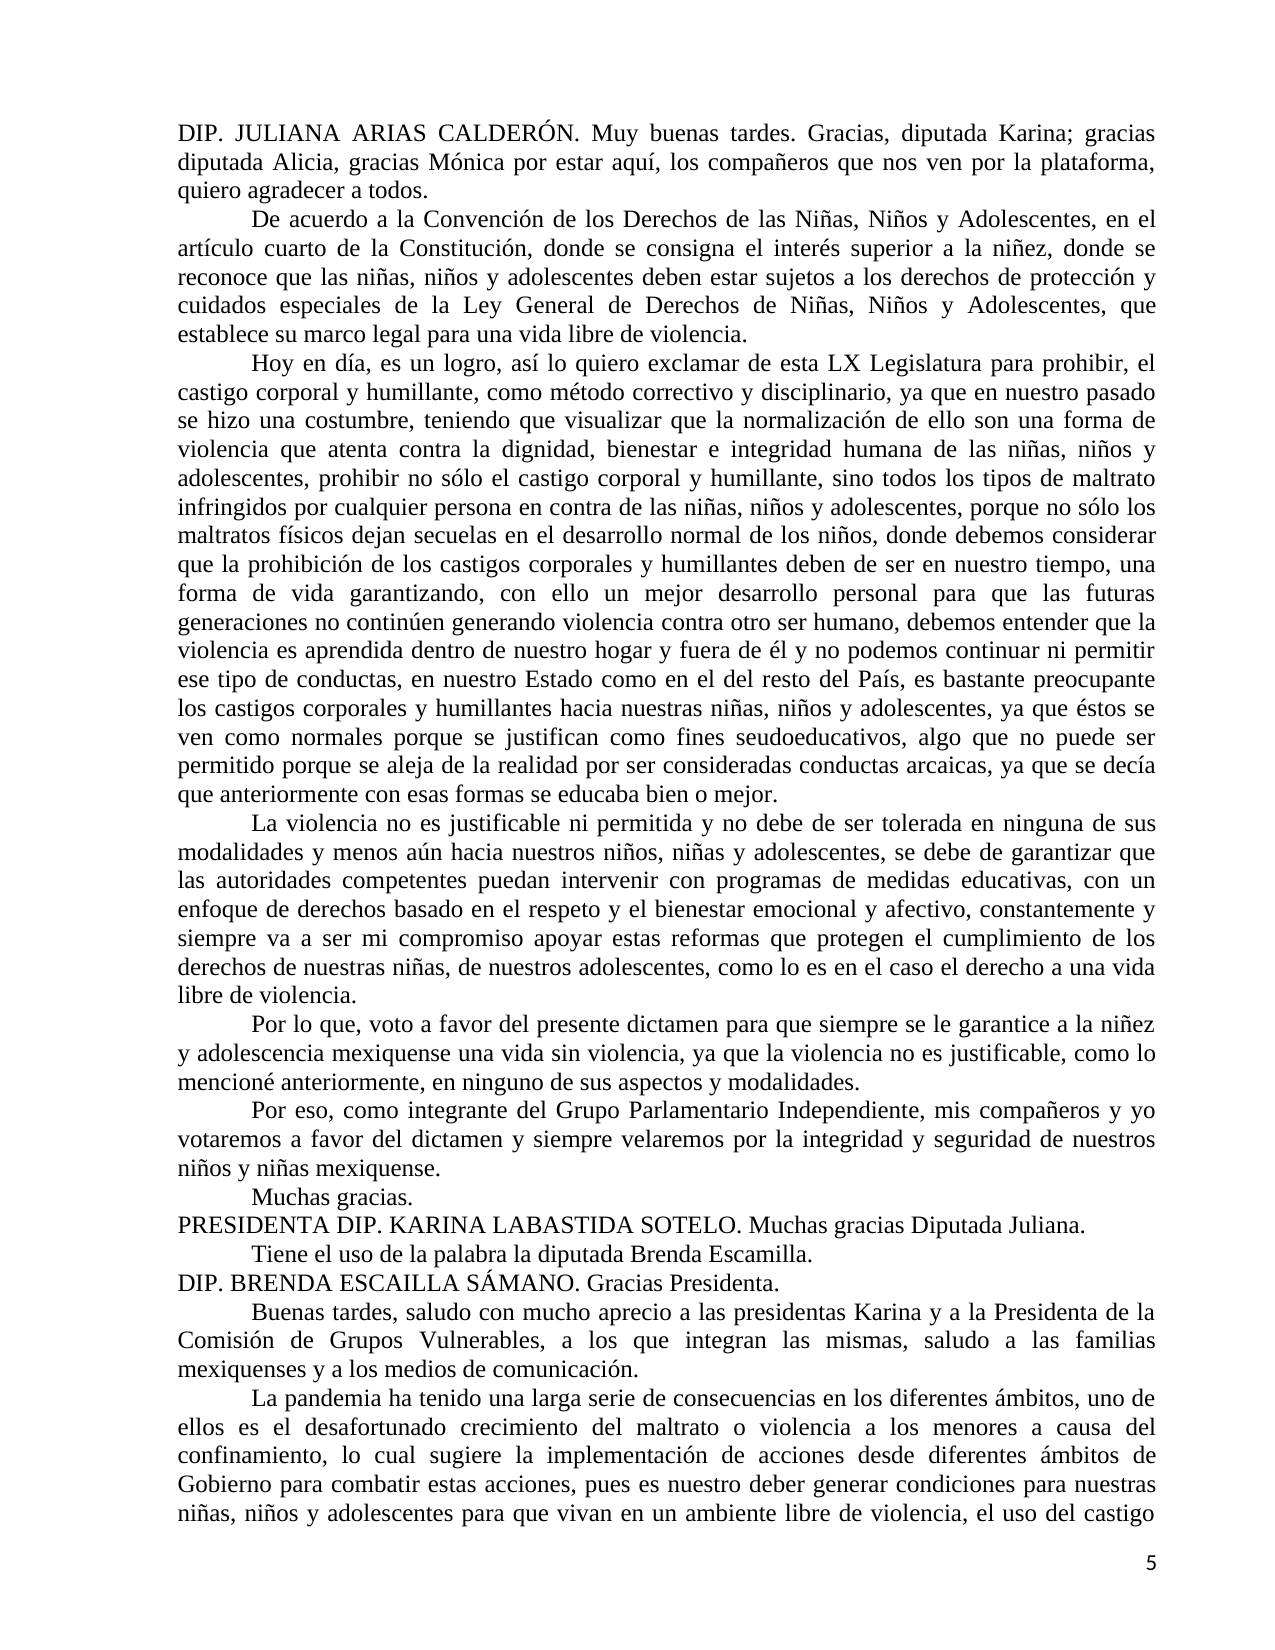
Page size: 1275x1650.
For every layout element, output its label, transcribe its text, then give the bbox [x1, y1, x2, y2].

text Buenas tardes, saludo con mucho aprecio a las presidentas Karina y a la Presidenta de la Comisión de Grupos Vulnerables, a los que integran las mismas, saludo a las familias mexiquenses y a los medios de comunicación. [177, 1297, 1157, 1383]
text Tiene el uso de la palabra la diputada Brenda Escamilla. [177, 1239, 1157, 1268]
text Muchas gracias. [177, 1182, 1157, 1211]
text DIP. BRENDA ESCAILLA SÁMANO. Gracias Presidenta. [177, 1268, 1157, 1297]
text La violencia no es justificable ni permitida y no debe de ser tolerada en ninguna de sus modalidades y menos aún hacia nuestros niños, niñas y adolescentes, se debe de garantizar que las autoridades competentes puedan intervenir con programas de medidas educativas, con un enfoque de derechos basado en el respeto y el bienestar emocional y afectivo, constantemente y siempre va a ser mi compromiso apoyar estas reformas que protegen el cumplimiento de los derechos de nuestras niñas, de nuestros adolescentes, como lo es en el caso el derecho a una vida libre de violencia. [177, 808, 1157, 1009]
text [177, 1383, 1157, 1527]
text PRESIDENTA DIP. KARINA LABASTIDA SOTELO. Muchas gracias Diputada Juliana. [177, 1211, 1157, 1239]
text Por eso, como integrante del Grupo Parlamentario Independiente, mis compañeros y yo votaremos a favor del dictamen y siempre velaremos por la integridad y seguridad de nuestros niños y niñas mexiquense. [177, 1096, 1157, 1182]
text De acuerdo a la Convención de los Derechos de las Niñas, Niños y Adolescentes, en el artículo cuarto de la Constitución, donde se consigna el interés superior a la niñez, donde se reconoce que las niñas, niños y adolescentes deben estar sujetos a los derechos de protección y cuidados especiales de la Ley General de Derechos de Niñas, Niños y Adolescentes, que establece su marco legal para una vida libre de violencia. [177, 204, 1157, 348]
text DIP. JULIANA ARIAS CALDERÓN. Muy buenas tardes. Gracias, diputada Karina; gracias diputada Alicia, gracias Mónica por estar aquí, los compañeros que nos ven por la plataforma, quiero agradecer a todos. [177, 118, 1157, 204]
text Por lo que, voto a favor del presente dictamen para que siempre se le garantice a la niñez y adolescencia mexiquense una vida sin violencia, ya que la violencia no es justificable, como lo mencioné anteriormente, en ninguno de sus aspectos y modalidades. [177, 1009, 1157, 1096]
text Hoy en día, es un logro, así lo quiero exclamar de esta LX Legislatura para prohibir, el castigo corporal y humillante, como método correctivo y disciplinario, ya que en nuestro pasado se hizo una costumbre, teniendo que visualizar que la normalización de ello son una forma de violencia que atenta contra la dignidad, bienestar e integridad humana de las niñas, niños y adolescentes, prohibir no sólo el castigo corporal y humillante, sino todos los tipos de maltrato infringidos por cualquier persona en contra de las niñas, niños y adolescentes, porque no sólo los maltratos físicos dejan secuelas en el desarrollo normal de los niños, donde debemos considerar que la prohibición de los castigos corporales y humillantes deben de ser en nuestro tiempo, una forma de vida garantizando, con ello un mejor desarrollo personal para que las futuras generaciones no continúen generando violencia contra otro ser humano, debemos entender que la violencia es aprendida dentro de nuestro hogar y fuera de él y no podemos continuar ni permitir ese tipo de conductas, en nuestro Estado como en el del resto del País, es bastante preocupante los castigos corporales y humillantes hacia nuestras niñas, niños y adolescentes, ya que éstos se ven como normales porque se justifican como fines seudoeducativos, algo que no puede ser permitido porque se aleja de la realidad por ser consideradas conductas arcaicas, ya que se decía que anteriormente con esas formas se educaba bien o mejor. [177, 348, 1157, 808]
